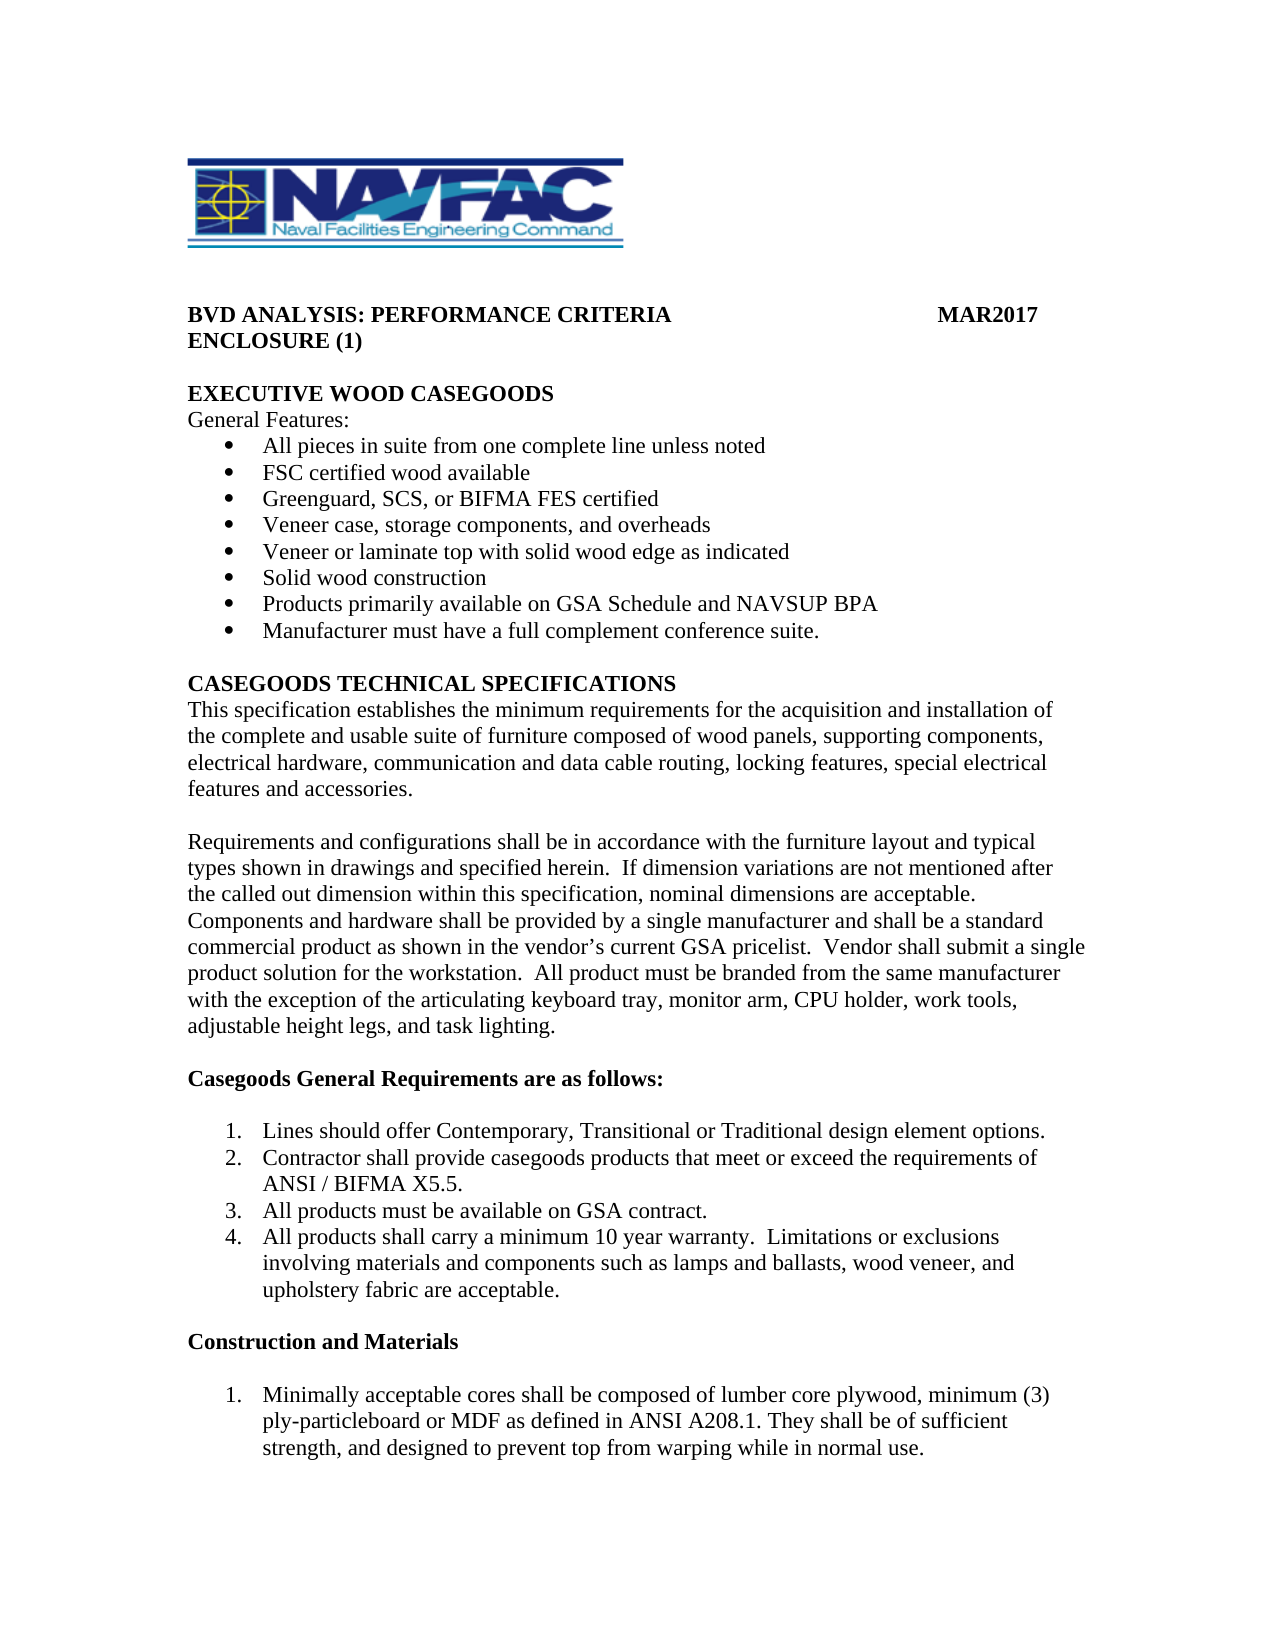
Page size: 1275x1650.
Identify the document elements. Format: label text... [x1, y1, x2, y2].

text Construction and Materials [187, 1328, 1087, 1355]
list Minimally acceptable cores shall be composed of lumber core plywood, minimum (3) ply-particleboard or MDF as defined in ANSI A208.1. They shall be of sufficient strength, and designed to prevent top from warping while in normal use. [225, 1381, 1087, 1460]
list FSC certified wood available [225, 459, 1087, 485]
list All products must be available on GSA contract. [225, 1197, 1087, 1223]
text This specification establishes the minimum requirements for the acquisition and installation of the complete and usable suite of furniture composed of wood panels, supporting components, electrical hardware, communication and data cable routing, locking features, special electrical features and accessories. [187, 696, 1087, 801]
text CASEGOODS TECHNICAL SPECIFICATIONS [187, 669, 1087, 696]
text EXECUTIVE WOOD CASEGOODS [187, 380, 1087, 406]
list Manufacturer must have a full complement conference suite. [225, 617, 1087, 643]
text BVD ANALYSIS: PERFORMANCE CRITERIA MAR2017 [187, 301, 1087, 327]
list Greenguard, SCS, or BIFMA FES certified [225, 485, 1087, 511]
list All products shall carry a minimum 10 year warranty. Limitations or exclusions involving materials and components such as lamps and ballasts, wood veneer, and upholstery fabric are acceptable. [225, 1223, 1087, 1302]
text ENCLOSURE (1) [187, 327, 1087, 353]
list Veneer case, storage components, and overheads [225, 511, 1087, 538]
text Requirements and configurations shall be in accordance with the furniture layout and typical types shown in drawings and specified herein. If dimension variations are not mentioned after the called out dimension within this specification, nominal dimensions are acceptable. Components and hardware shall be provided by a single manufacturer and shall be a standard commercial product as shown in the vendor’s current GSA pricelist. Vendor shall submit a single product solution for the workstation. All product must be branded from the same manufacturer with the exception of the articulating keyboard tray, monitor arm, CPU holder, work tools, adjustable height legs, and task lighting. [187, 828, 1087, 1038]
list Products primarily available on GSA Schedule and NAVSUP BPA [225, 591, 1087, 617]
list Solid wood construction [225, 564, 1087, 591]
picture [187, 158, 624, 245]
text General Features: [187, 406, 1087, 432]
list All pieces in suite from one complete line unless noted [225, 432, 1087, 459]
list Lines should offer Contemporary, Transitional or Traditional design element options. [225, 1118, 1087, 1144]
list Contractor shall provide casegoods products that meet or exceed the requirements of ANSI / BIFMA X5.5. [225, 1144, 1087, 1197]
text Casegoods General Requirements are as follows: [187, 1065, 1087, 1091]
list Veneer or laminate top with solid wood edge as indicated [225, 538, 1087, 564]
